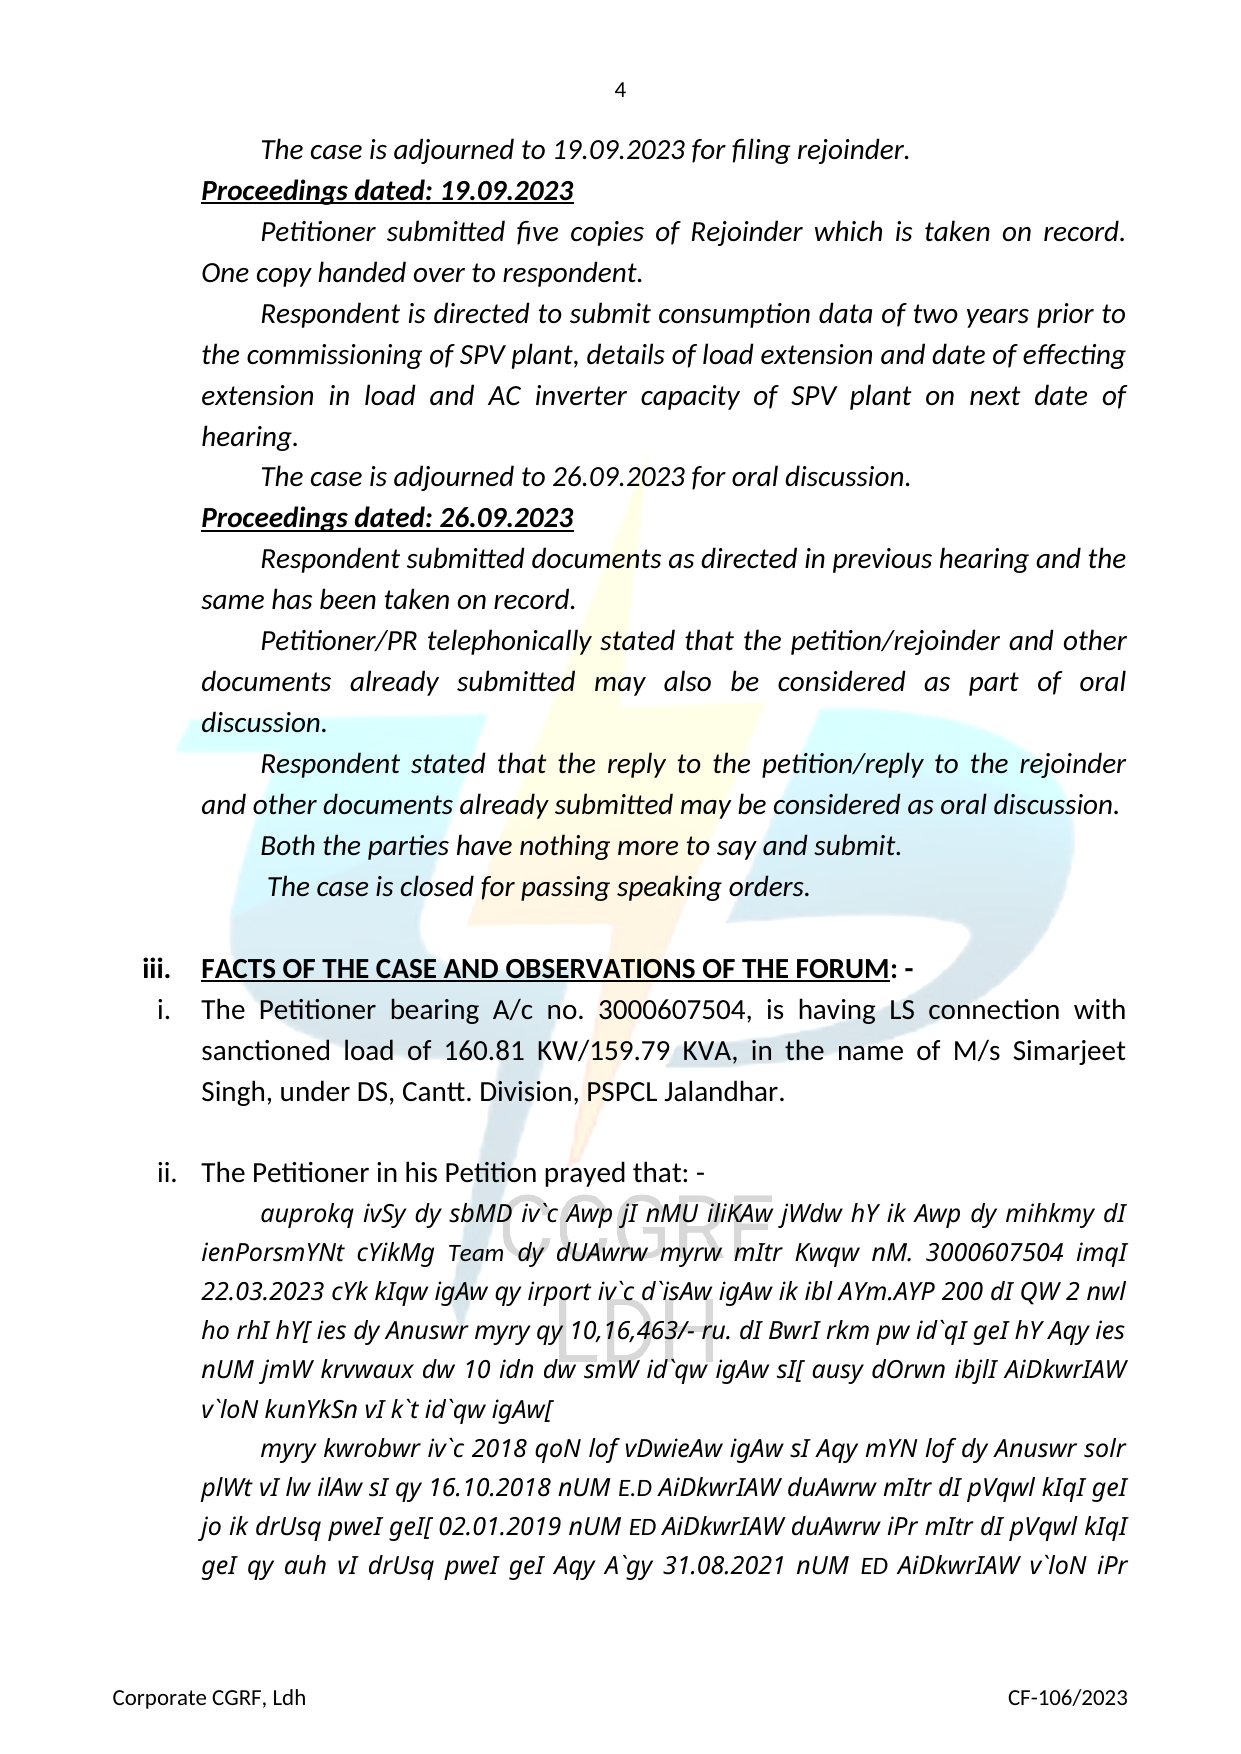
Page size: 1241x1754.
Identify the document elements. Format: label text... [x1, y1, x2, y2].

text Petitioner/PR telephonically stated that the petition/rejoinder and other documents already submitted may also be considered as part of oral discussion. [201, 622, 1128, 740]
text Respondent submitted documents as directed in previous hearing and the same has been taken on record. [201, 540, 1128, 617]
text auprokq ivSy dy sbMD iv`c Awp jI nMU iliKAw jWdw hY ik Awp dy mihkmy dI ienPorsmYNt cYikMg Team dy dUAwrw myrw mItr Kwqw nM. 3000607504 imqI 22.03.2023 cYk kIqw igAw qy irport iv`c d`isAw igAw ik ibl AYm.AYP 200 dI QW 2 nwl ho rhI hY[ ies dy Anuswr myry qy 10,16,463/- ru. dI BwrI rkm pw id`qI geI hY Aqy ies nUM jmW krvwaux dw 10 idn dw smW id`qw igAw sI[ ausy dOrwn ibjlI AiDkwrIAW v`loN kunYkSn vI k`t id`qw igAw[ [201, 1195, 1128, 1425]
list Proceedings dated: 26.09.2023 [201, 499, 1128, 535]
text Both the parties have nothing more to say and submit. [201, 827, 1128, 863]
list FACTS OF THE CASE AND OBSERVATIONS OF THE FORUM: - [142, 950, 1128, 985]
text Respondent stated that the reply to the petition/reply to the rejoinder and other documents already submitted may be considered as oral discussion. [201, 745, 1128, 822]
text The case is closed for passing speaking orders. [201, 868, 1128, 903]
list The Petitioner in his Petition prayed that: - [157, 1154, 1128, 1190]
text Petitioner submitted five copies of Rejoinder which is taken on record. One copy handed over to respondent. [201, 213, 1128, 289]
list Proceedings dated: 19.09.2023 [201, 172, 1128, 208]
list The Petitioner bearing A/c no. 3000607504, is having LS connection with sanctioned load of 160.81 KW/159.79 KVA, in the name of M/s Simarjeet Singh, under DS, Cantt. Division, PSPCL Jalandhar. [157, 991, 1128, 1108]
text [201, 1430, 1128, 1582]
text The case is adjourned to 26.09.2023 for oral discussion. [201, 458, 1128, 494]
text The case is adjourned to 19.09.2023 for filing rejoinder. [201, 131, 1128, 167]
text Respondent is directed to submit consumption data of two years prior to the commissioning of SPV plant, details of load extension and date of effecting extension in load and AC inverter capacity of SPV plant on next date of hearing. [201, 295, 1128, 453]
